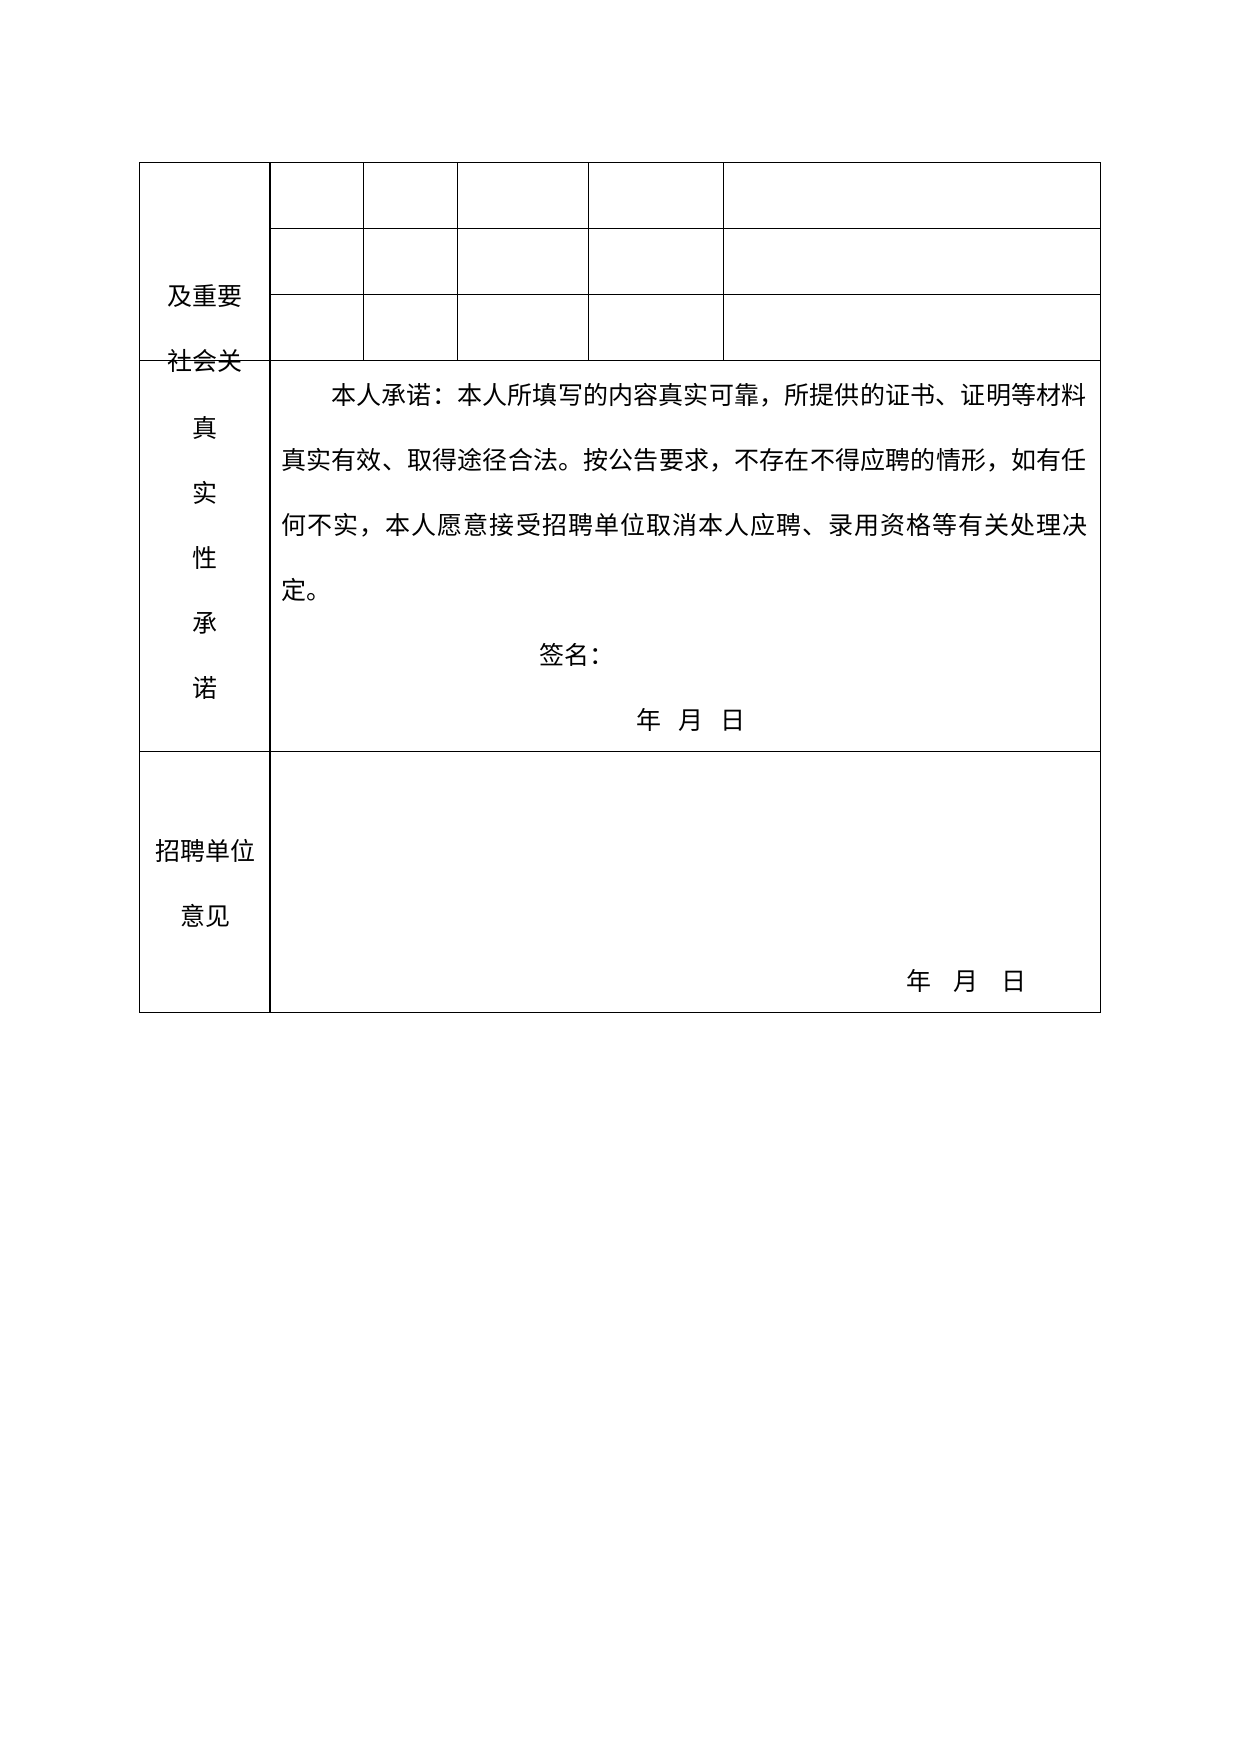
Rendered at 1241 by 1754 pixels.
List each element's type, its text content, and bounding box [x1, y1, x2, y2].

table_cell 招聘单位 意见 [140, 752, 269, 1012]
table_cell 真 实 性 承 诺 [140, 361, 269, 751]
table_cell [271, 163, 363, 228]
table_cell [364, 229, 457, 294]
table_cell [364, 163, 457, 228]
table_cell [271, 295, 363, 360]
table_cell [589, 163, 723, 228]
table_cell [458, 163, 588, 228]
table_cell [458, 295, 588, 360]
table_cell [271, 229, 363, 294]
table_cell [589, 229, 723, 294]
table_cell [724, 229, 1100, 294]
table_cell 本人承诺：本人所填写的内容真实可靠，所提供的证书、证明等材料真实有效、取得途径合法。按公告要求，不存在不得应聘的情形，如有任何不实，本人愿意接受招聘单位取消本人应聘、录用资格等有关处理决定。 签名： 年 月 日 [271, 361, 1100, 751]
table_cell [364, 295, 457, 360]
table_cell [724, 163, 1100, 228]
table_cell [724, 295, 1100, 360]
table_cell 年 月 日 [271, 752, 1100, 1012]
table_cell [458, 229, 588, 294]
table_cell [589, 295, 723, 360]
